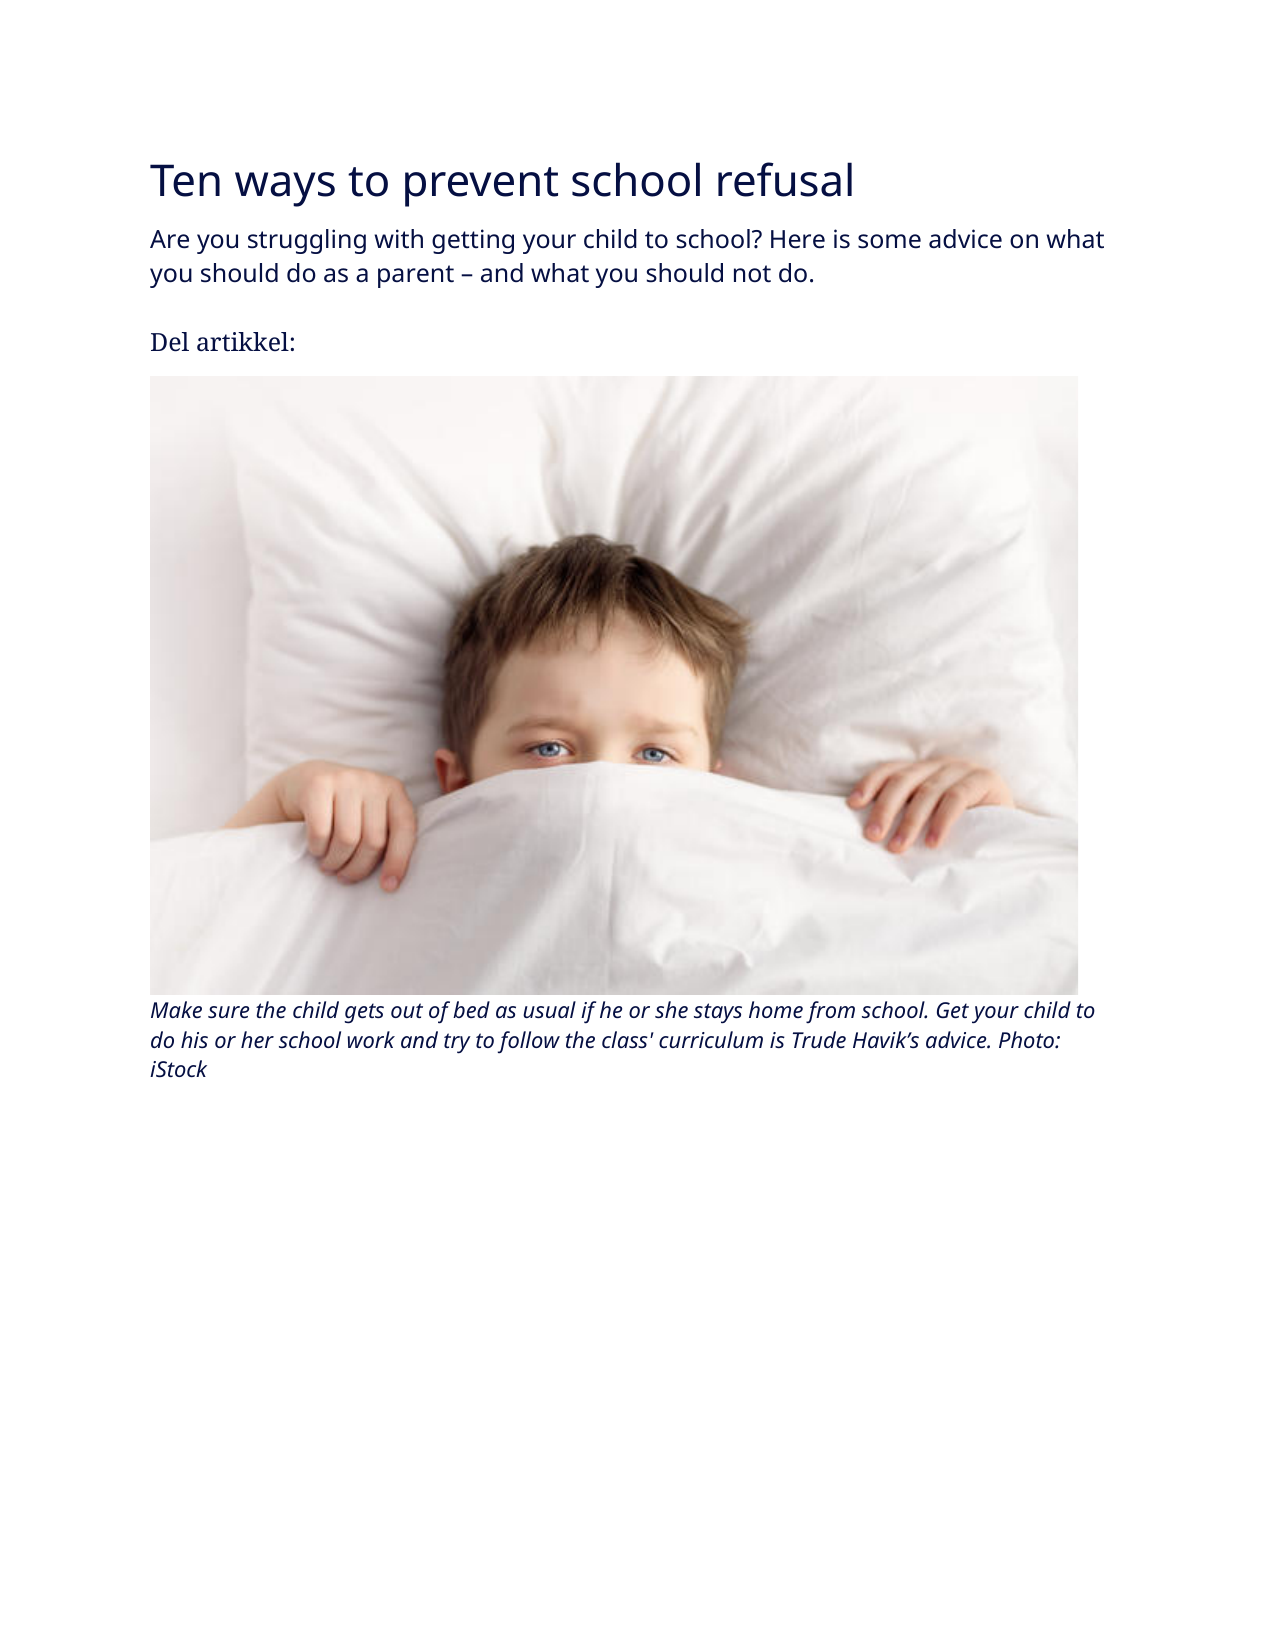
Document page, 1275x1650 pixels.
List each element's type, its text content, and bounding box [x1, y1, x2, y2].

text Del artikkel: [150, 325, 1125, 359]
text Ten ways to prevent school refusal [150, 150, 1125, 209]
text Are you struggling with getting your child to school? Here is some advice on what you should do as a parent – and what you should not do. [150, 222, 1125, 290]
picture [150, 376, 1079, 995]
